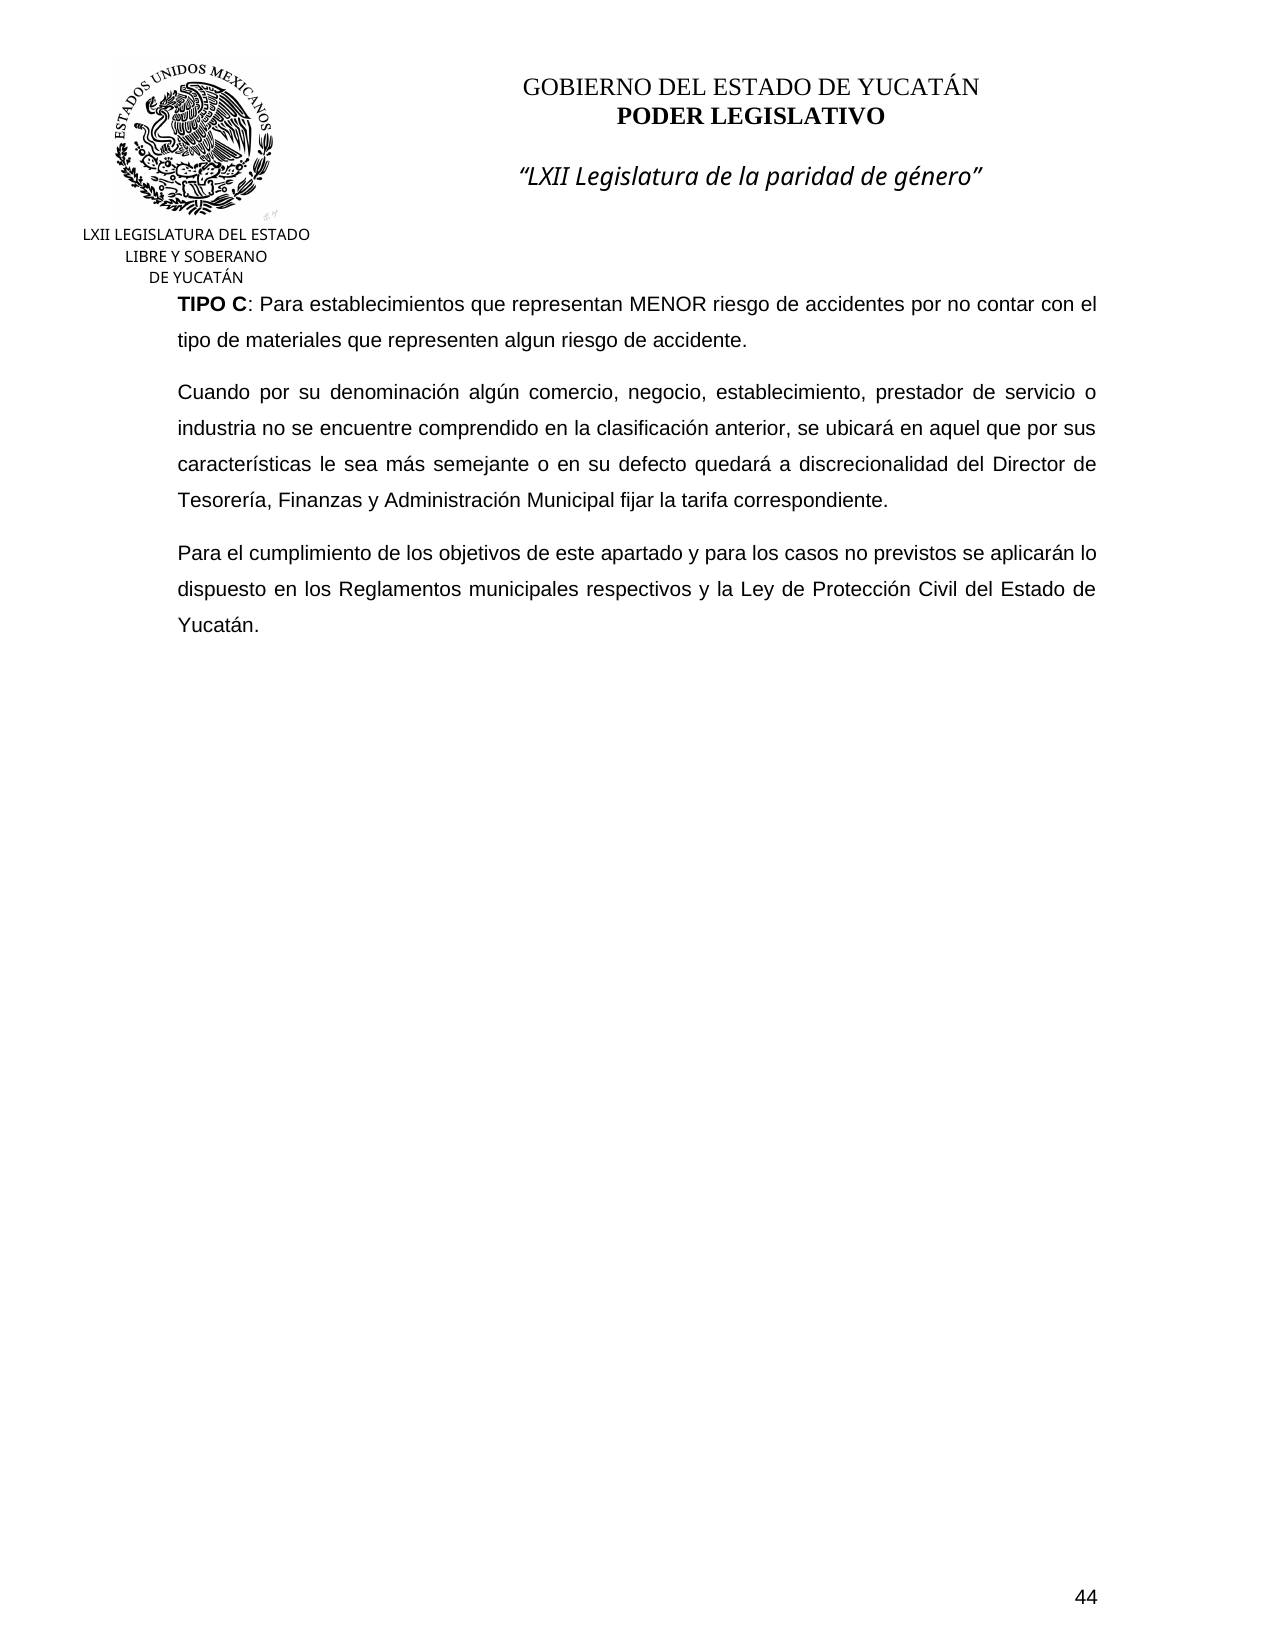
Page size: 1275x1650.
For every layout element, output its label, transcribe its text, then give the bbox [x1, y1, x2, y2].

picture [109, 54, 279, 222]
text Cuando por su denominación algún comercio, negocio, establecimiento, prestador de servicio o industria no se encuentre comprendido en la clasificación anterior, se ubicará en aquel que por sus características le sea más semejante o en su defecto quedará a discrecionalidad del Director de Tesorería, Finanzas y Administración Municipal fijar la tarifa correspondiente. [177, 380, 1098, 512]
text TIPO C: Para establecimientos que representan MENOR riesgo de accidentes por no contar con el tipo de materiales que representen algun riesgo de accidente. [177, 292, 1098, 351]
text Para el cumplimiento de los objetivos de este apartado y para los casos no previstos se aplicarán lo dispuesto en los Reglamentos municipales respectivos y la Ley de Protección Civil del Estado de Yucatán. [177, 541, 1098, 636]
